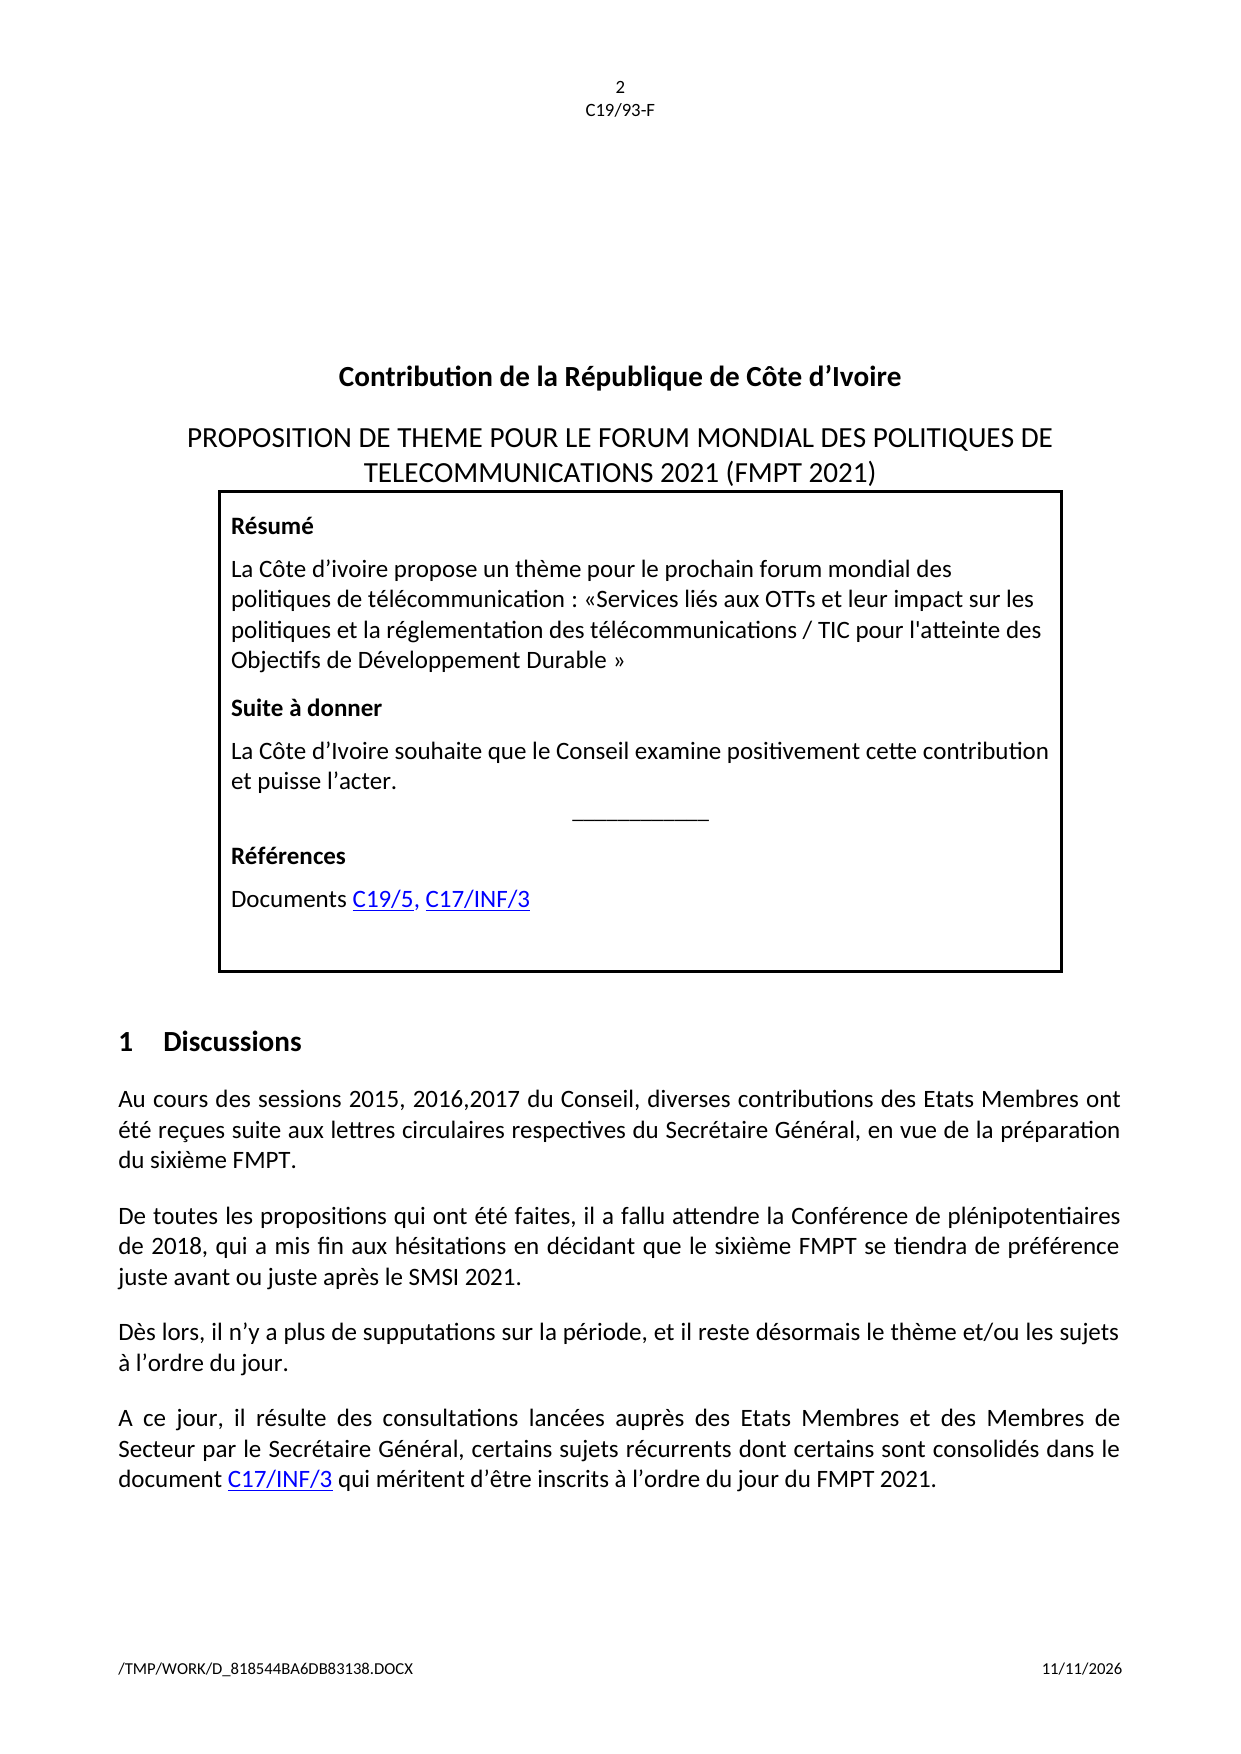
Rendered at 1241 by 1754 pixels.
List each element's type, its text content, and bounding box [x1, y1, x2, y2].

text A ce jour, il résulte des consultations lancées auprès des Etats Membres et des Membres de Secteur par le Secrétaire Général, certains sujets récurrents dont certains sont consolidés dans le document C17/INF/3 qui méritent d’être inscrits à l’ordre du jour du FMPT 2021. [118, 1402, 1122, 1494]
subtitle Discussions [118, 1023, 1122, 1058]
text Dès lors, il n’y a plus de supputations sur la période, et il reste désormais le thème et/ou les sujets à l’ordre du jour. [118, 1316, 1122, 1377]
title PROPOSITION DE THEME POUR LE FORUM MONDIAL DES POLITIQUES DE TELECOMMUNICATIONS 2021 (FMPT 2021) [118, 419, 1122, 490]
text De toutes les propositions qui ont été faites, il a fallu attendre la Conférence de plénipotentiaires de 2018, qui a mis fin aux hésitations en décidant que le sixième FMPT se tiendra de préférence juste avant ou juste après le SMSI 2021. [118, 1200, 1122, 1291]
text Contribution de la République de Côte d’Ivoire [118, 358, 1122, 394]
text Au cours des sessions 2015, 2016,2017 du Conseil, diverses contributions des Etats Membres ont été reçues suite aux lettres circulaires respectives du Secrétaire Général, en vue de la préparation du sixième FMPT. [118, 1083, 1122, 1175]
table_header Résumé La Côte d’ivoire propose un thème pour le prochain forum mondial des politiques de télécommunication : «Services liés aux OTTs et leur impact sur les politiques et la réglementation des télécommunications / TIC pour l'atteinte des Objectifs de Développement Durable » Suite à donner La Côte d’Ivoire souhaite que le Conseil examine positivement cette contribution et puisse l’acter. ____________ Références Documents C19/5, C17/INF/3 [221, 493, 1060, 969]
